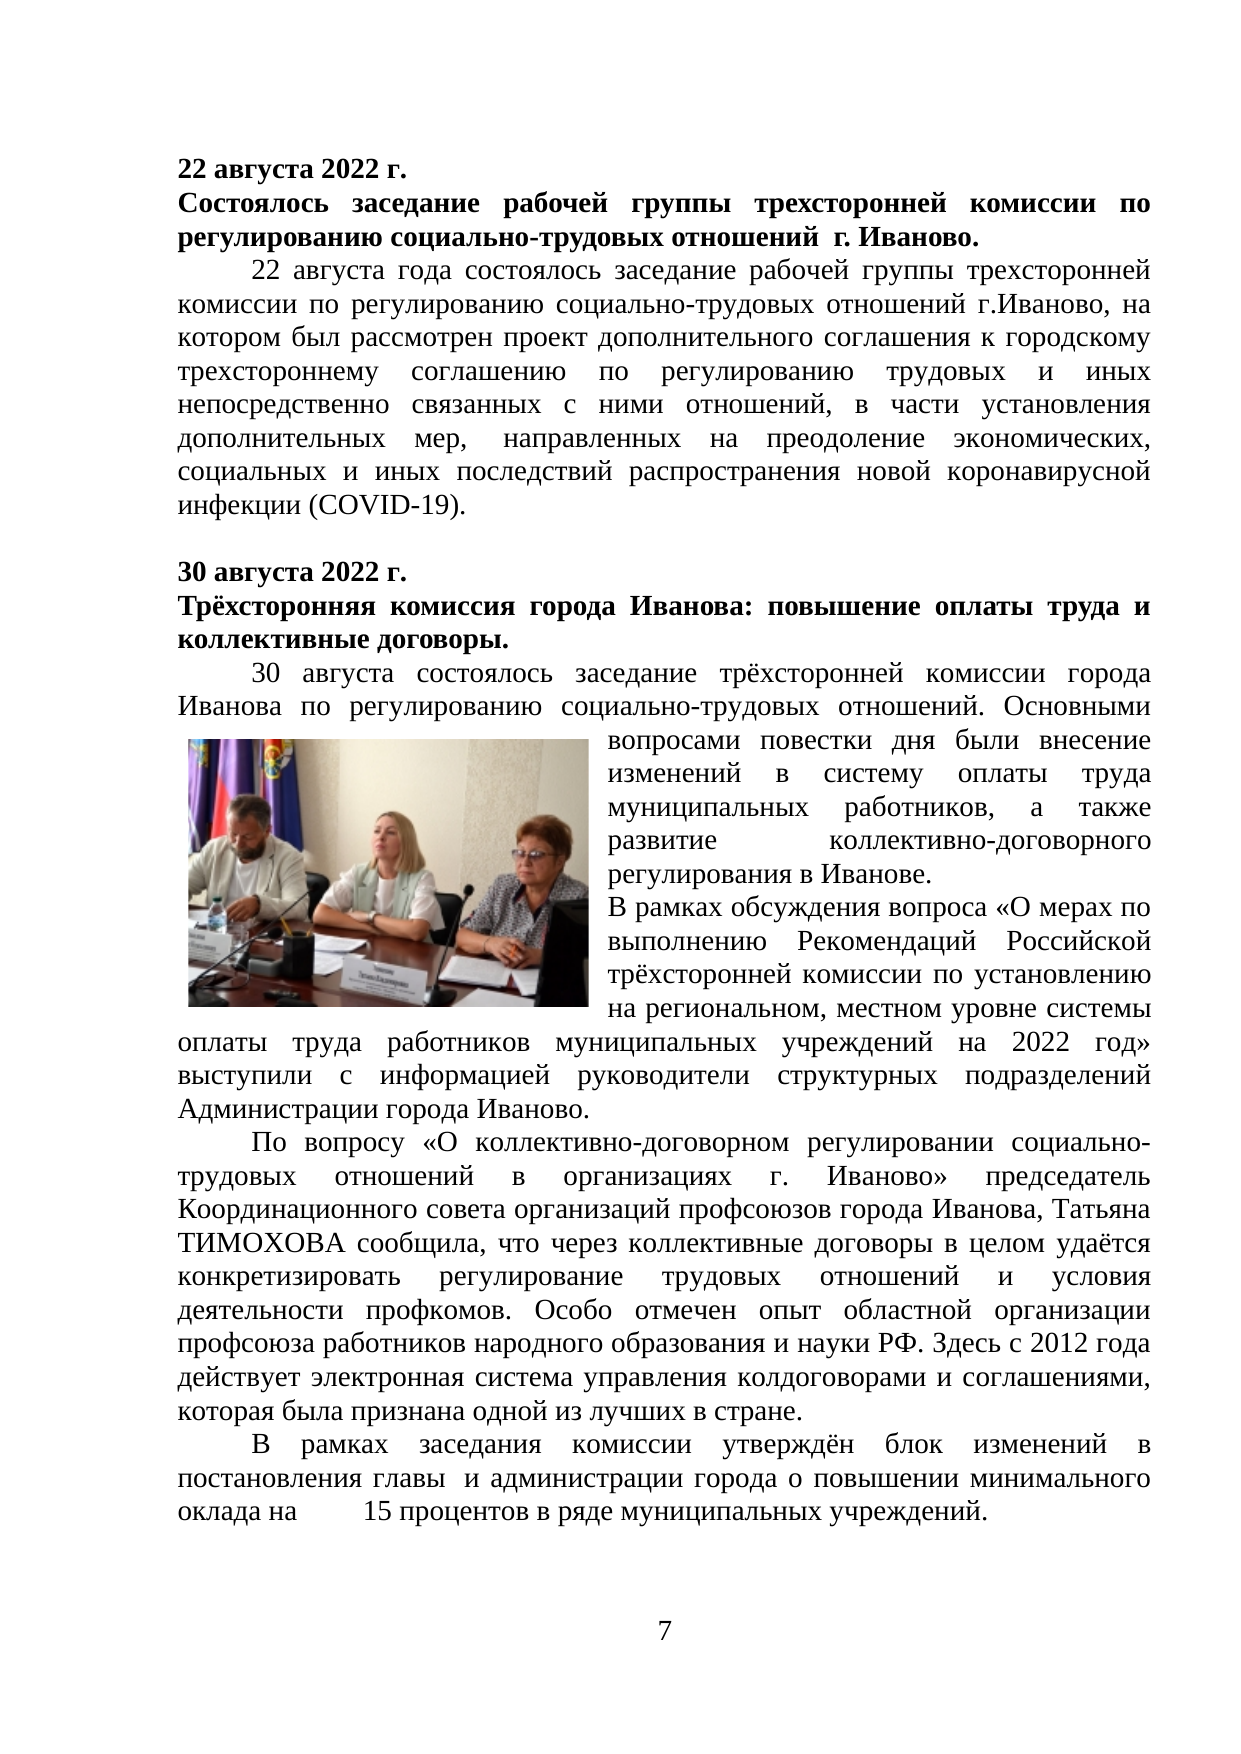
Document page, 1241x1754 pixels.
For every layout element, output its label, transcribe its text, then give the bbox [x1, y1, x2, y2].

text 22 августа года состоялось заседание рабочей группы трехсторонней комиссии по регулированию социально-трудовых отношений г.Иваново, на котором был рассмотрен проект дополнительного соглашения к городскому трехстороннему соглашению по регулированию трудовых и иных непосредственно связанных с ними отношений, в части установления дополнительных мер, направленных на преодоление экономических, социальных и иных последствий распространения новой коронавирусной инфекции (COVID-19). [177, 252, 1152, 521]
text Трёхсторонняя комиссия города Иванова: повышение оплаты труда и коллективные договоры. [177, 588, 1152, 655]
text По вопросу «О коллективно-договорном регулировании социально-трудовых отношений в организациях г. Иваново» председатель Координационного совета организаций профсоюзов города Иванова, Татьяна ТИМОХОВА сообщила, что через коллективные договоры в целом удаётся конкретизировать регулирование трудовых отношений и условия деятельности профкомов. Особо отмечен опыт областной организации профсоюза работников народного образования и науки РФ. Здесь с 2012 года действует электронная система управления колдоговорами и соглашениями, которая была признана одной из лучших в стране. [177, 1124, 1152, 1426]
text 30 августа 2022 г. [177, 554, 1152, 588]
text Состоялось заседание рабочей группы трехсторонней комиссии по регулированию социально-трудовых отношений г. Иваново. [177, 185, 1152, 252]
text 22 августа 2022 г. [177, 152, 1152, 185]
picture [188, 739, 589, 1007]
text В рамках заседания комиссии утверждён блок изменений в постановления главы и администрации города о повышении минимального оклада на 15 процентов в ряде муниципальных учреждений. [177, 1426, 1152, 1527]
text В рамках обсуждения вопроса «О мерах по выполнению Рекомендаций Российской трёхсторонней комиссии по установлению на региональном, местном уровне системы оплаты труда работников муниципальных учреждений на 2022 год» выступили с информацией руководители структурных подразделений Администрации города Иваново. [177, 889, 1152, 1124]
text 30 августа состоялось заседание трёхсторонней комиссии города Иванова по регулированию социально-трудовых отношений. Основными вопросами повестки дня были внесение изменений в систему оплаты труда муниципальных работников, а также развитие коллективно-договорного регулирования в Иванове. [177, 655, 1152, 889]
